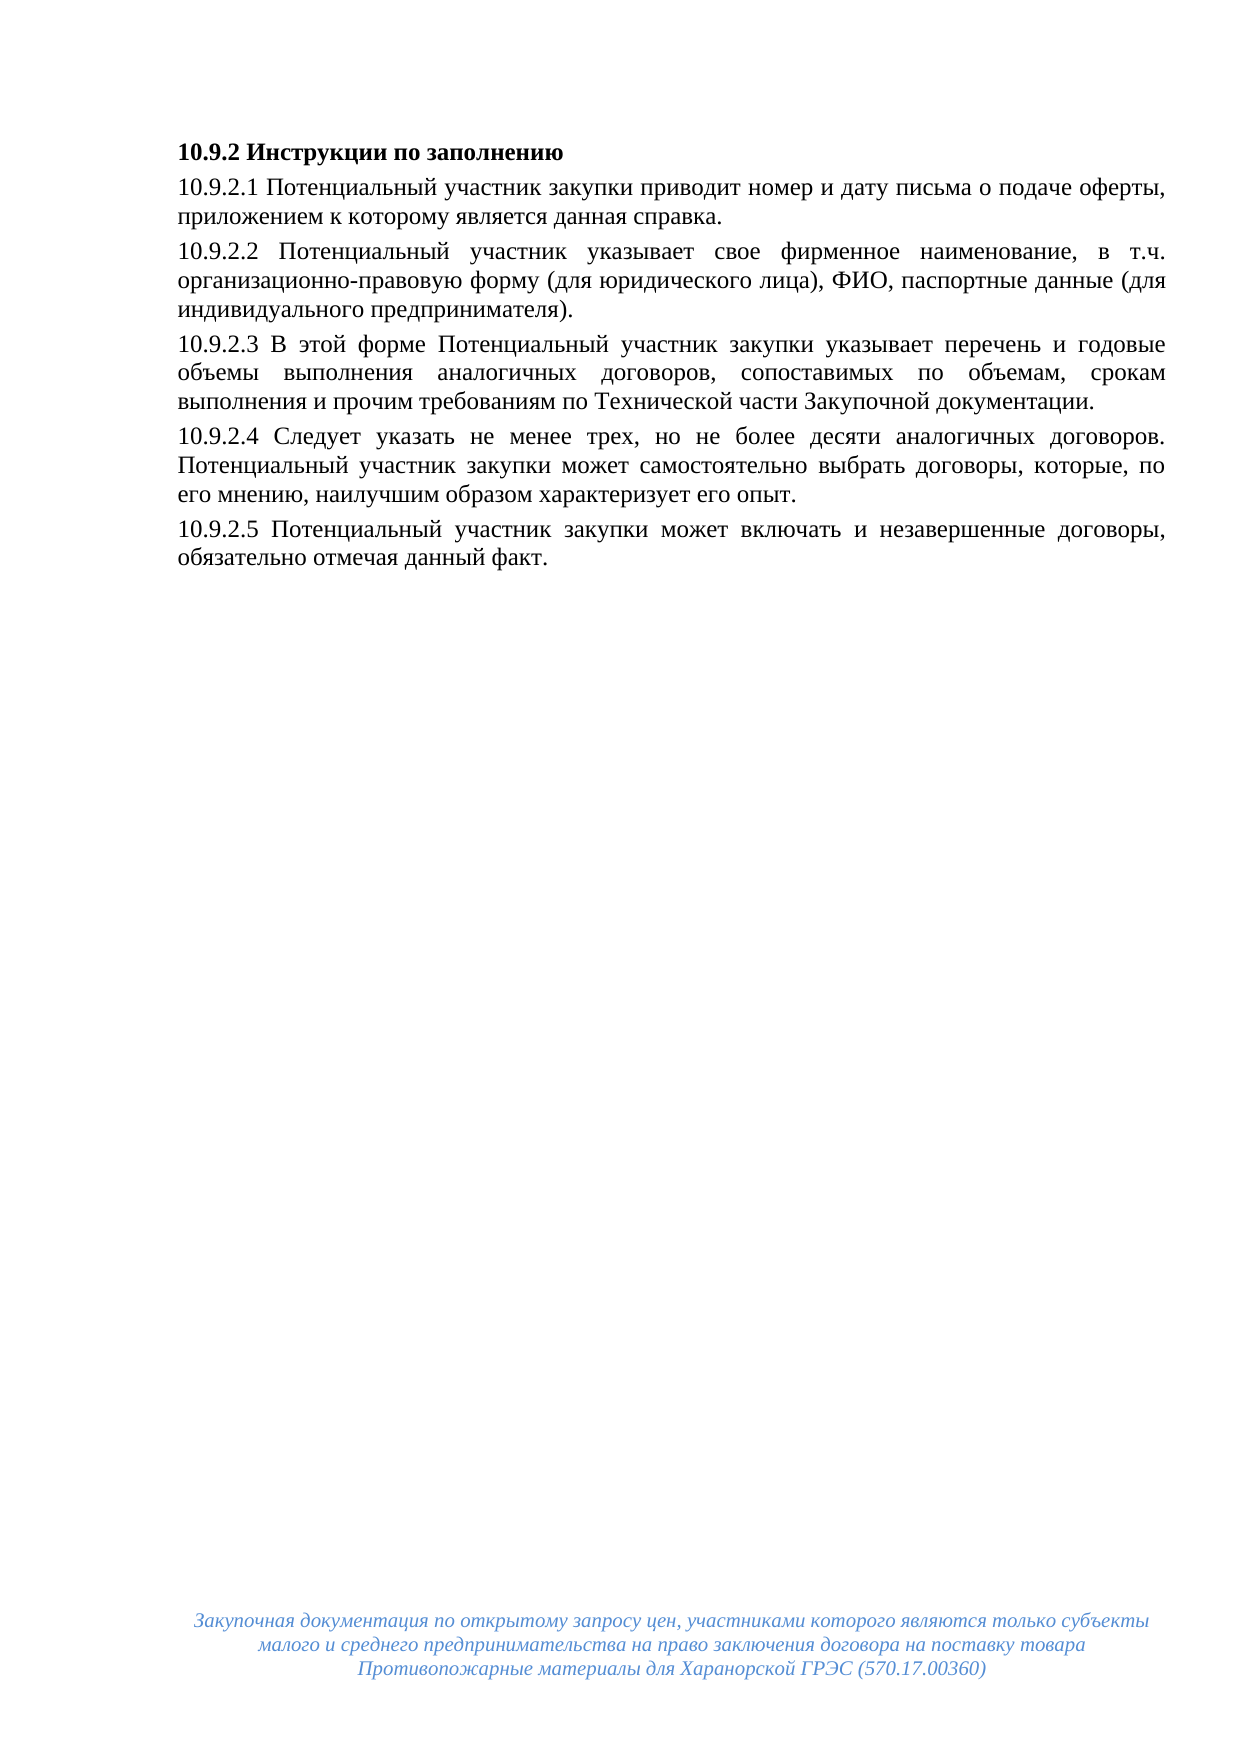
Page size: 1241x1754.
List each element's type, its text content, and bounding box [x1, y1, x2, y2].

text 10.9.2 Инструкции по заполнению [177, 137, 1167, 166]
text 10.9.2.5 Потенциальный участник закупки может включать и незавершенные договоры, обязательно отмечая данный факт. [177, 514, 1167, 571]
text 10.9.2.3 В этой форме Потенциальный участник закупки указывает перечень и годовые объемы выполнения аналогичных договоров, сопоставимых по объемам, срокам выполнения и прочим требованиям по Технической части Закупочной документации. [177, 329, 1167, 415]
text 10.9.2.4 Следует указать не менее трех, но не более десяти аналогичных договоров. Потенциальный участник закупки может самостоятельно выбрать договоры, которые, по его мнению, наилучшим образом характеризует его опыт. [177, 421, 1167, 507]
text 10.9.2.2 Потенциальный участник указывает свое фирменное наименование, в т.ч. организационно-правовую форму (для юридического лица), ФИО, паспортные данные (для индивидуального предпринимателя). [177, 236, 1167, 322]
text 10.9.2.1 Потенциальный участник закупки приводит номер и дату письма о подаче оферты, приложением к которому является данная справка. [177, 172, 1167, 230]
